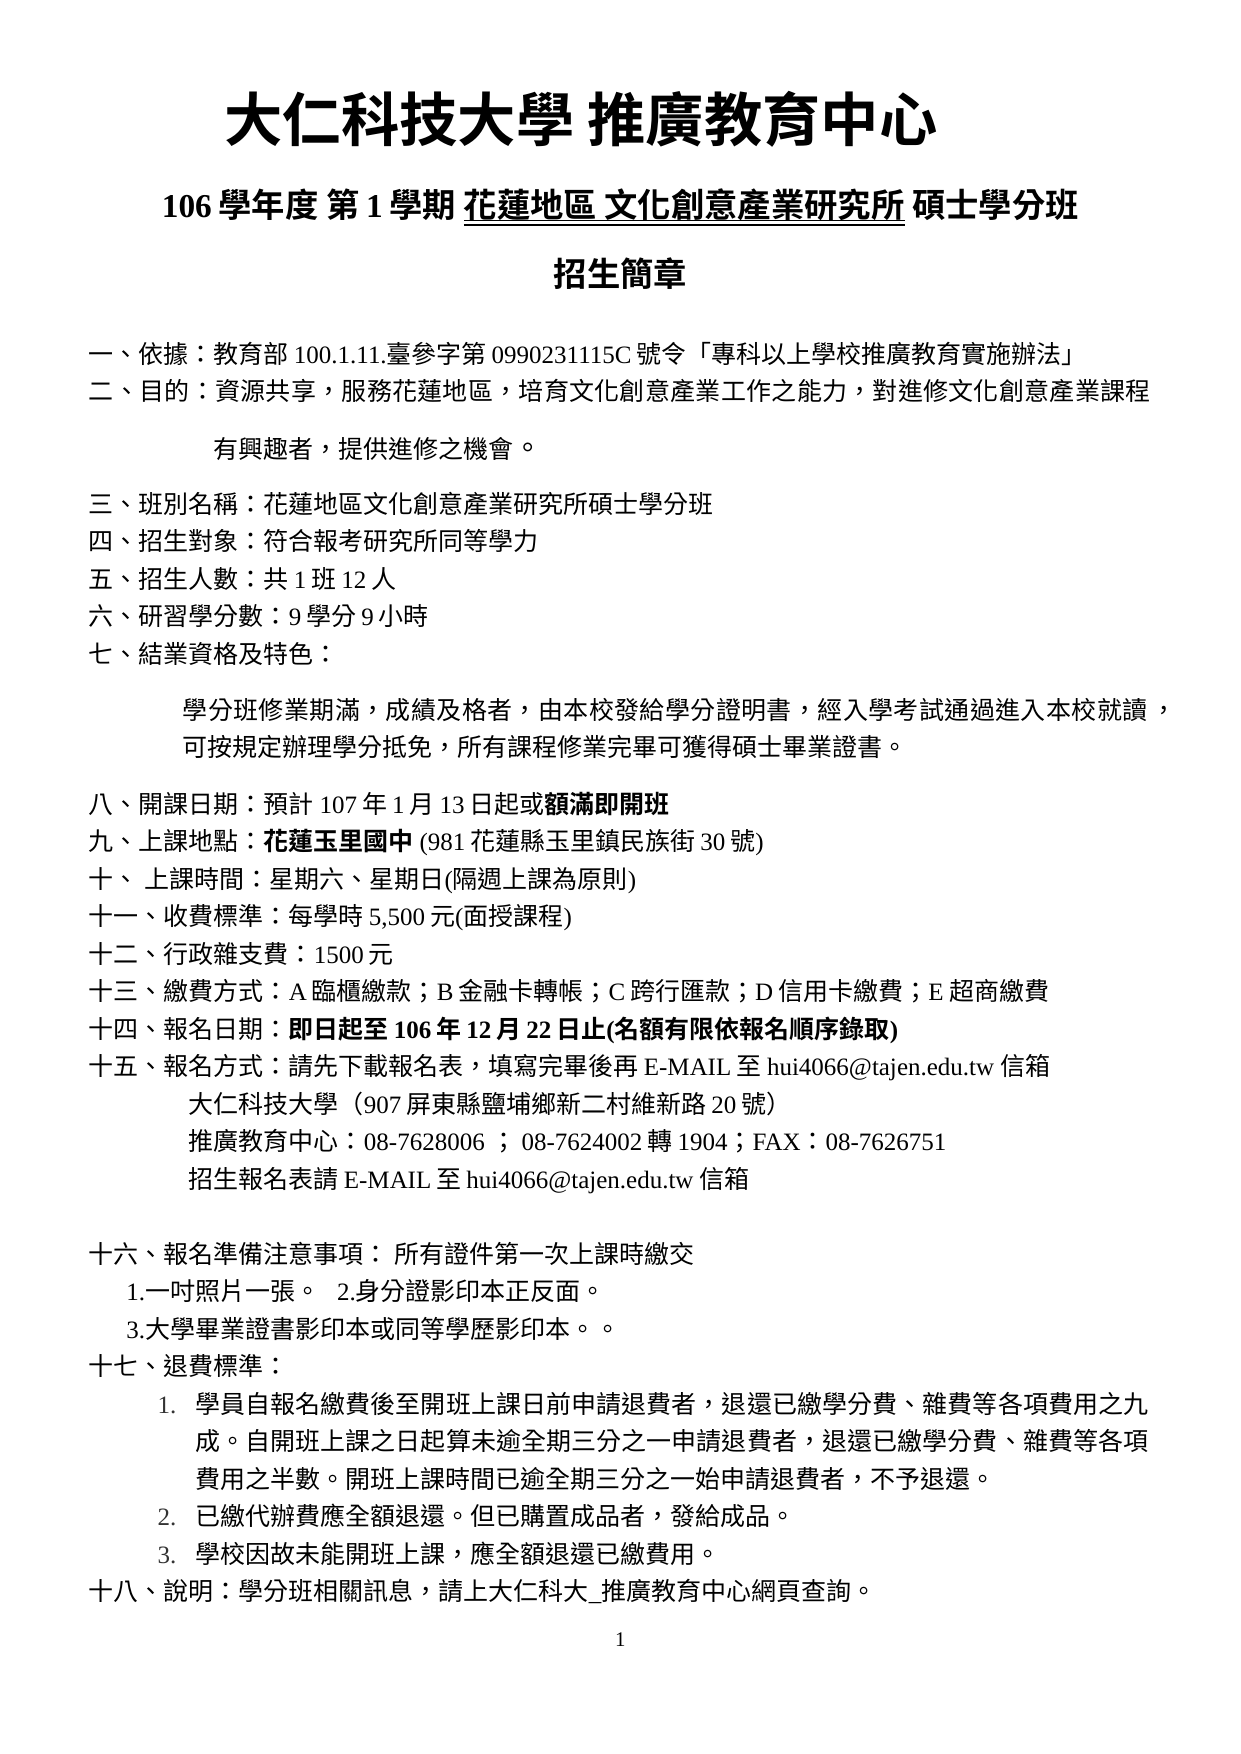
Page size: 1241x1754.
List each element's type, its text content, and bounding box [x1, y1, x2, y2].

text 3.大學畢業證書影印本或同等學歷影印本。。 [89, 1308, 1152, 1346]
text 招生報名表請E-MAIL至hui4066@tajen.edu.tw 信箱 [89, 1158, 1152, 1196]
text 九、上課地點：花蓮玉里國中 (981花蓮縣玉里鎮民族街30號) [89, 821, 1152, 858]
text 八、開課日期：預計 107年1月13日起或額滿即開班 [89, 783, 1152, 821]
text 二、目的：資源共享，服務花蓮地區，培育文化創意產業工作之能力，對進修文化創意產業課程有興趣者，提供進修之機會。 [89, 371, 1152, 483]
text 十、 上課時間：星期六、星期日(隔週上課為原則) [89, 858, 1152, 896]
text 七、結業資格及特色： [89, 633, 1152, 671]
text 四、招生對象：符合報考研究所同等學力 [89, 521, 1152, 558]
text 大仁科技大學（907屏東縣鹽埔鄉新二村維新路20號） [89, 1083, 1152, 1121]
text 學分班修業期滿，成績及格者，由本校發給學分證明書，經入學考試通過進入本校就讀，可按規定辦理學分抵免，所有課程修業完畢可獲得碩士畢業證書。 [182, 690, 1152, 765]
text 招生簡章 [89, 227, 1152, 296]
text 十六、報名準備注意事項： 所有證件第一次上課時繳交 [89, 1233, 1152, 1271]
text 六、研習學分數：9學分9小時 [89, 596, 1152, 633]
text 十三、繳費方式：A臨櫃繳款；B金融卡轉帳；C跨行匯款；D信用卡繳費；E 超商繳費 [89, 971, 1152, 1008]
text 五、招生人數：共1班12人 [89, 558, 1152, 596]
text 十七、退費標準： [89, 1346, 1152, 1383]
text 1.一吋照片一張。 2.身分證影印本正反面。 [89, 1271, 1152, 1308]
text 一、依據：教育部100.1.11.臺參字第號令「專科以上學校推廣教育實施辦法」 [89, 333, 1152, 371]
list 已繳代辦費應全額退還。但已購置成品者，發給成品。 [157, 1496, 1152, 1533]
text 十八、說明：學分班相關訊息，請上大仁科大_推廣教育中心網頁查詢。 [89, 1571, 1152, 1608]
list 學校因故未能開班上課，應全額退還已繳費用。 [157, 1533, 1152, 1571]
text 十二、行政雜支費：1500元 [89, 933, 1152, 971]
text 十五、報名方式：請先下載報名表，填寫完畢後再E-MAIL至 hui4066@tajen.edu.tw 信箱 [89, 1046, 1152, 1083]
text 十一、收費標準：每學時5,500元(面授課程) [89, 896, 1152, 933]
text 三、班別名稱：花蓮地區文化創意產業研究所碩士學分班 [89, 483, 1152, 521]
text 大仁科技大學 推廣教育中心 [89, 74, 1152, 158]
text 推廣教育中心：08-7628006 ； 08-7624002轉1904；FAX：08-7626751 [89, 1121, 1152, 1158]
list 學員自報名繳費後至開班上課日前申請退費者，退還已繳學分費、雜費等各項費用之九成。自開班上課之日起算未逾全期三分之一申請退費者，退還已繳學分費、雜費等各項費用之半數。開班上課時間已逾全期三分之一始申請退費者，不予退還。 [157, 1383, 1152, 1496]
text 十四、報名日期：即日起至106年12月22日止(名額有限依報名順序錄取) [89, 1008, 1152, 1046]
text 106學年度 第1學期 花蓮地區 文化創意產業研究所 碩士學分班 [89, 158, 1152, 227]
